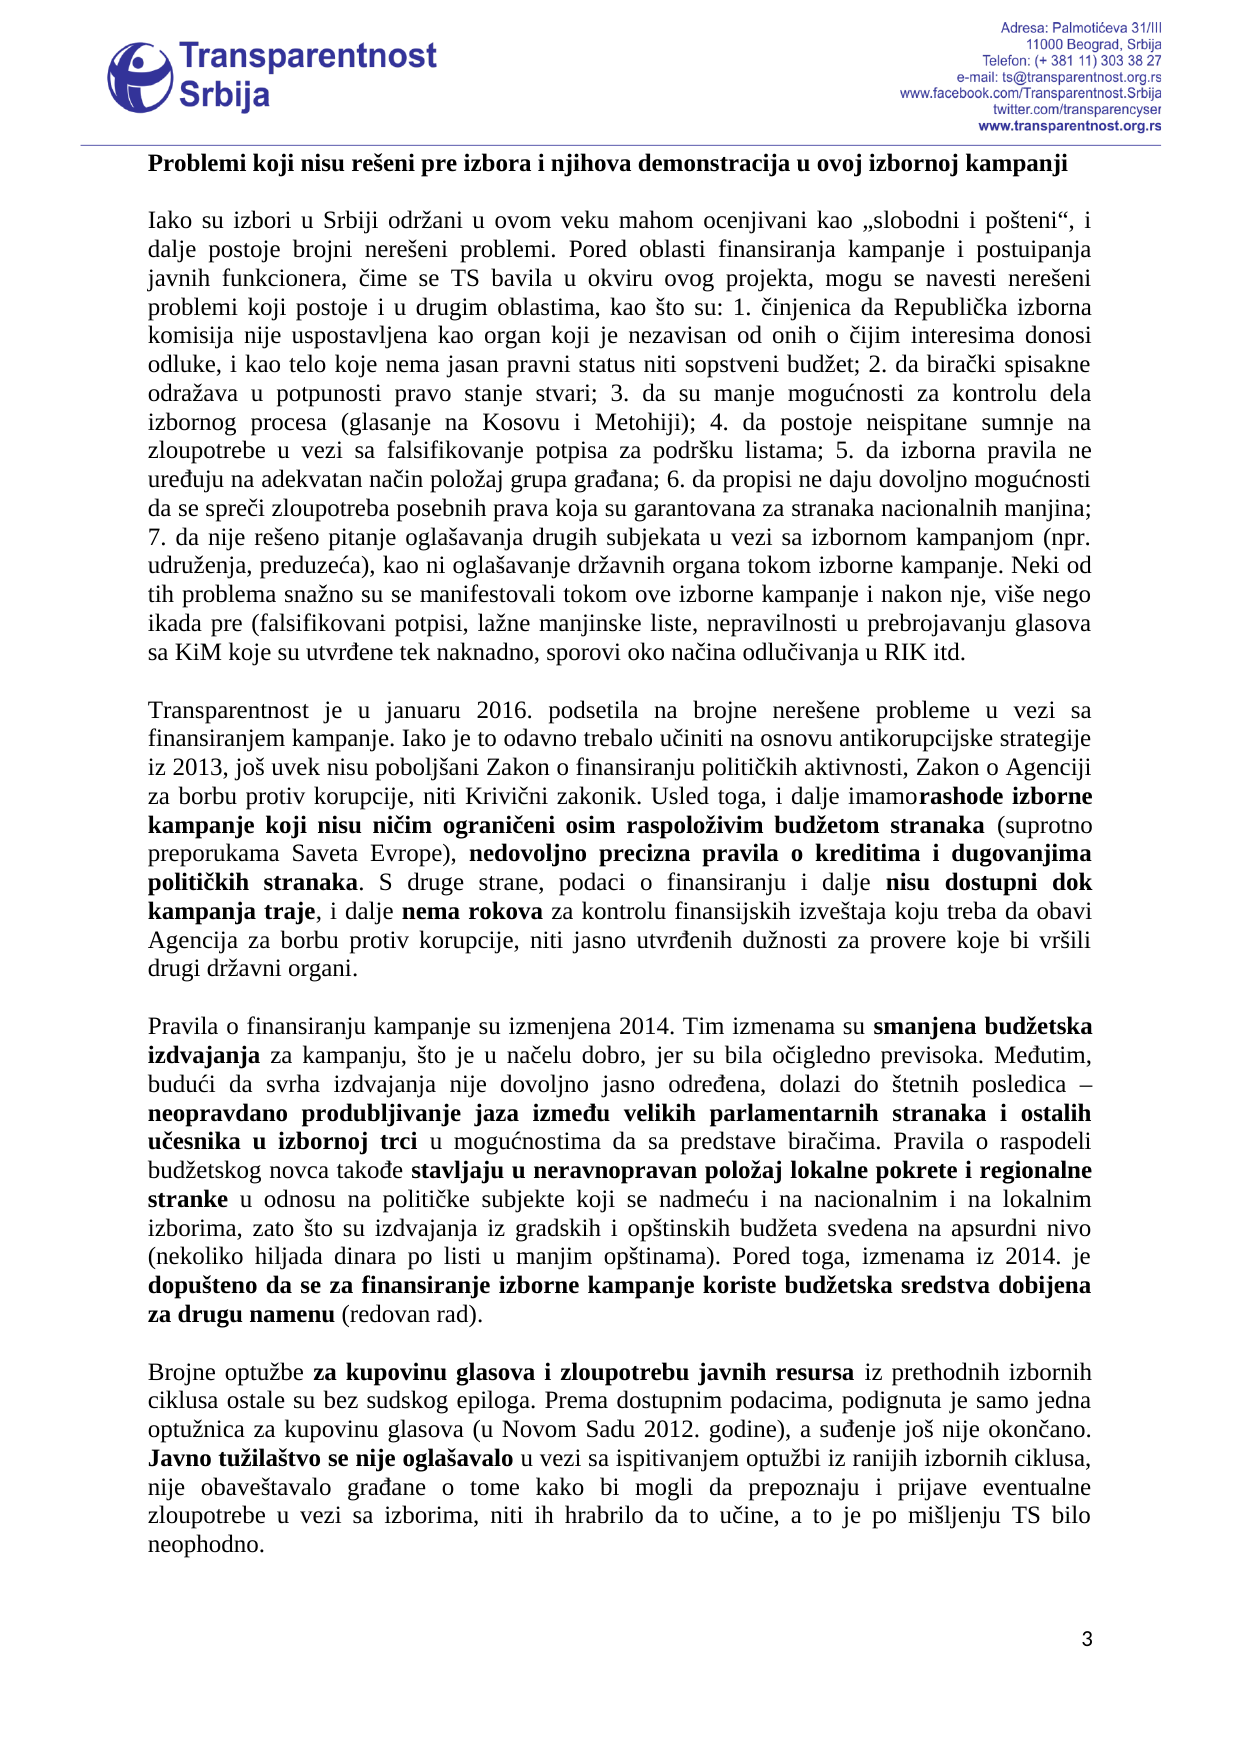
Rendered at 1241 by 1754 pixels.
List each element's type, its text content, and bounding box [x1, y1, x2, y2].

picture [80, 22, 1162, 146]
text Iako su izbori u Srbiji održani u ovom veku mahom ocenjivani kao „slobodni i pošteni“, i dalje postoje brojni nerešeni problemi. Pored oblasti finansiranja kampanje i postuipanja javnih funkcionera, čime se TS bavila u okviru ovog projekta, mogu se navesti nerešeni problemi koji postoje i u drugim oblastima, kao što su: 1. činjenica da Republička izborna komisija nije uspostavljena kao organ koji je nezavisan od onih o čijim interesima donosi odluke, i kao telo koje nema jasan pravni status niti sopstveni budžet; 2. da birački spisakne odražava u potpunosti pravo stanje stvari; 3. da su manje mogućnosti za kontrolu dela izbornog procesa (glasanje na Kosovu i Metohiji); 4. da postoje neispitane sumnje na zloupotrebe u vezi sa falsifikovanje potpisa za podršku listama; 5. da izborna pravila ne uređuju na adekvatan način položaj grupa građana; 6. da propisi ne daju dovoljno mogućnosti da se spreči zloupotreba posebnih prava koja su garantovana za stranaka nacionalnih manjina; 7. da nije rešeno pitanje oglašavanja drugih subjekata u vezi sa izbornom kampanjom (npr. udruženja, preduzeća), kao ni oglašavanje državnih organa tokom izborne kampanje. Neki od tih problema snažno su se manifestovali tokom ove izborne kampanje i nakon nje, više nego ikada pre (falsifikovani potpisi, lažne manjinske liste, nepravilnosti u prebrojavanju glasova sa KiM koje su utvrđene tek naknadno, sporovi oko načina odlučivanja u RIK itd. [148, 206, 1093, 666]
text Pravila o finansiranju kampanje su izmenjena 2014. Tim izmenama su smanjena budžetska izdvajanja za kampanju, što je u načelu dobro, jer su bila očigledno previsoka. Međutim, budući da svrha izdvajanja nije dovoljno jasno određena, dolazi do štetnih posledica – neopravdano produbljivanje jaza između velikih parlamentarnih stranaka i ostalih učesnika u izbornoj trci u mogućnostima da sa predstave biračima. Pravila o raspodeli budžetskog novca takođe stavljaju u neravnopravan položaj lokalne pokrete i regionalne stranke u odnosu na političke subjekte koji se nadmeću i na nacionalnim i na lokalnim izborima, zato što su izdvajanja iz gradskih i opštinskih budžeta svedena na apsurdni nivo (nekoliko hiljada dinara po listi u manjim opštinama). Pored toga, izmenama iz 2014. je dopušteno da se za finansiranje izborne kampanje koriste budžetska sredstva dobijena za drugu namenu (redovan rad). [148, 1011, 1093, 1328]
text Problemi koji nisu rešeni pre izbora i njihova demonstracija u ovoj izbornoj kampanji [148, 148, 1093, 176]
text Brojne optužbe za kupovinu glasova i zloupotrebu javnih resursa iz prethodnih izbornih ciklusa ostale su bez sudskog epiloga. Prema dostupnim podacima, podignuta je samo jedna optužnica za kupovinu glasova (u Novom Sadu 2012. godine), a suđenje još nije okončano. Javno tužilaštvo se nije oglašavalo u vezi sa ispitivanjem optužbi iz ranijih izbornih ciklusa, nije obaveštavalo građane o tome kako bi mogli da prepoznaju i prijave eventualne zloupotrebe u vezi sa izborima, niti ih hrabrilo da to učine, a to je po mišljenju TS bilo neophodno. [148, 1357, 1093, 1558]
text Transparentnost je u januaru 2016. podsetila na brojne nerešene probleme u vezi sa finansiranjem kampanje. Iako je to odavno trebalo učiniti na osnovu antikorupcijske strategije iz 2013, još uvek nisu poboljšani Zakon o finansiranju političkih aktivnosti, Zakon o Agenciji za borbu protiv korupcije, niti Krivični zakonik. Usled toga, i dalje imamorashode izborne kampanje koji nisu ničim ograničeni osim raspoloživim budžetom stranaka (suprotno preporukama Saveta Evrope), nedovoljno precizna pravila o kreditima i dugovanjima političkih stranaka. S druge strane, podaci o finansiranju i dalje nisu dostupni dok kampanja traje, i dalje nema rokova za kontrolu finansijskih izveštaja koju treba da obavi Agencija za borbu protiv korupcije, niti jasno utvrđenih dužnosti za provere koje bi vršili drugi državni organi. [148, 695, 1093, 982]
